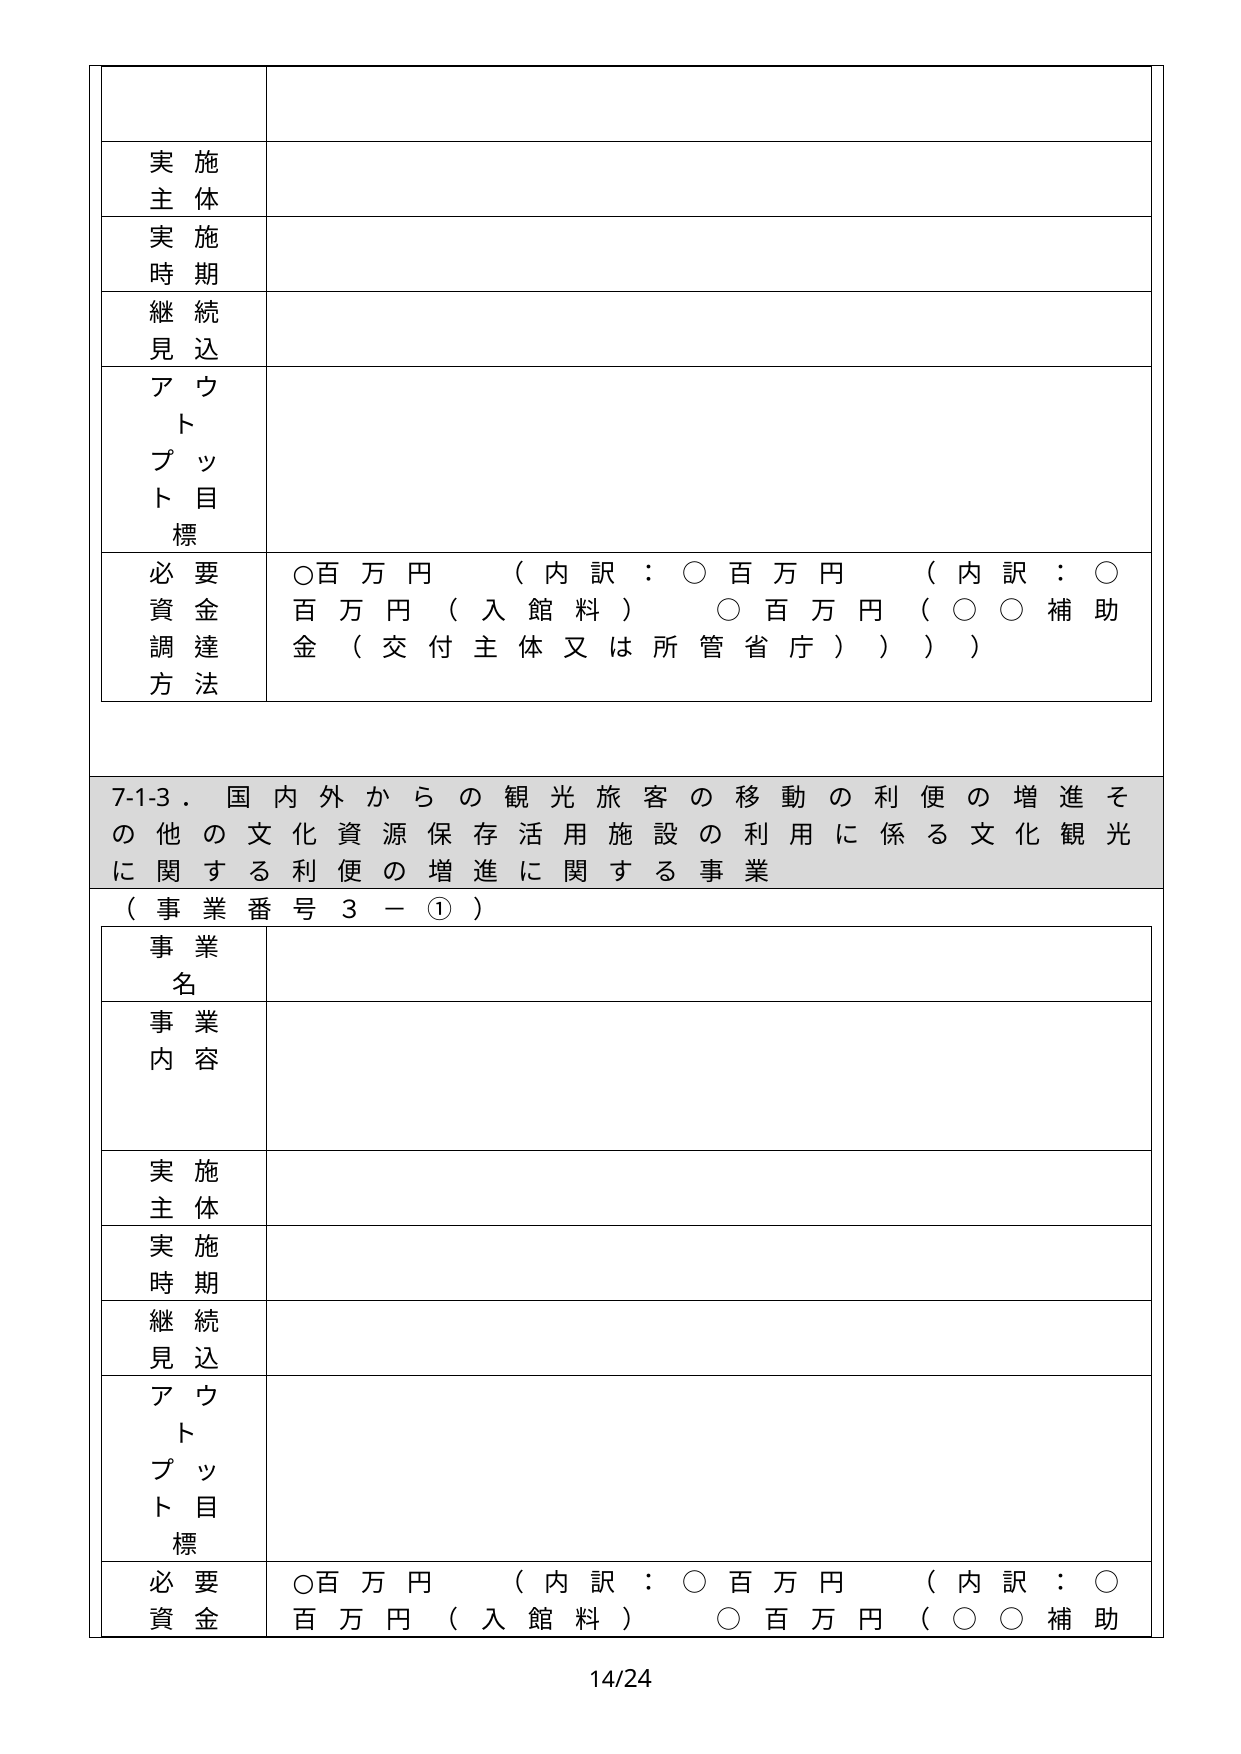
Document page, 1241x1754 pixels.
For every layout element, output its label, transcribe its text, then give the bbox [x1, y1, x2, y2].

table_cell （事業番号２－①） （事業番号２－②） [90, 66, 1163, 776]
table_cell 7-1-3．国内外からの観光旅客の移動の利便の増進その他の文化資源保存活用施設の利用に係る文化観光に関する利便の増進に関する事業 [90, 777, 1163, 888]
table_cell （事業番号３－①） （事業番号３－②） [90, 889, 1163, 1637]
